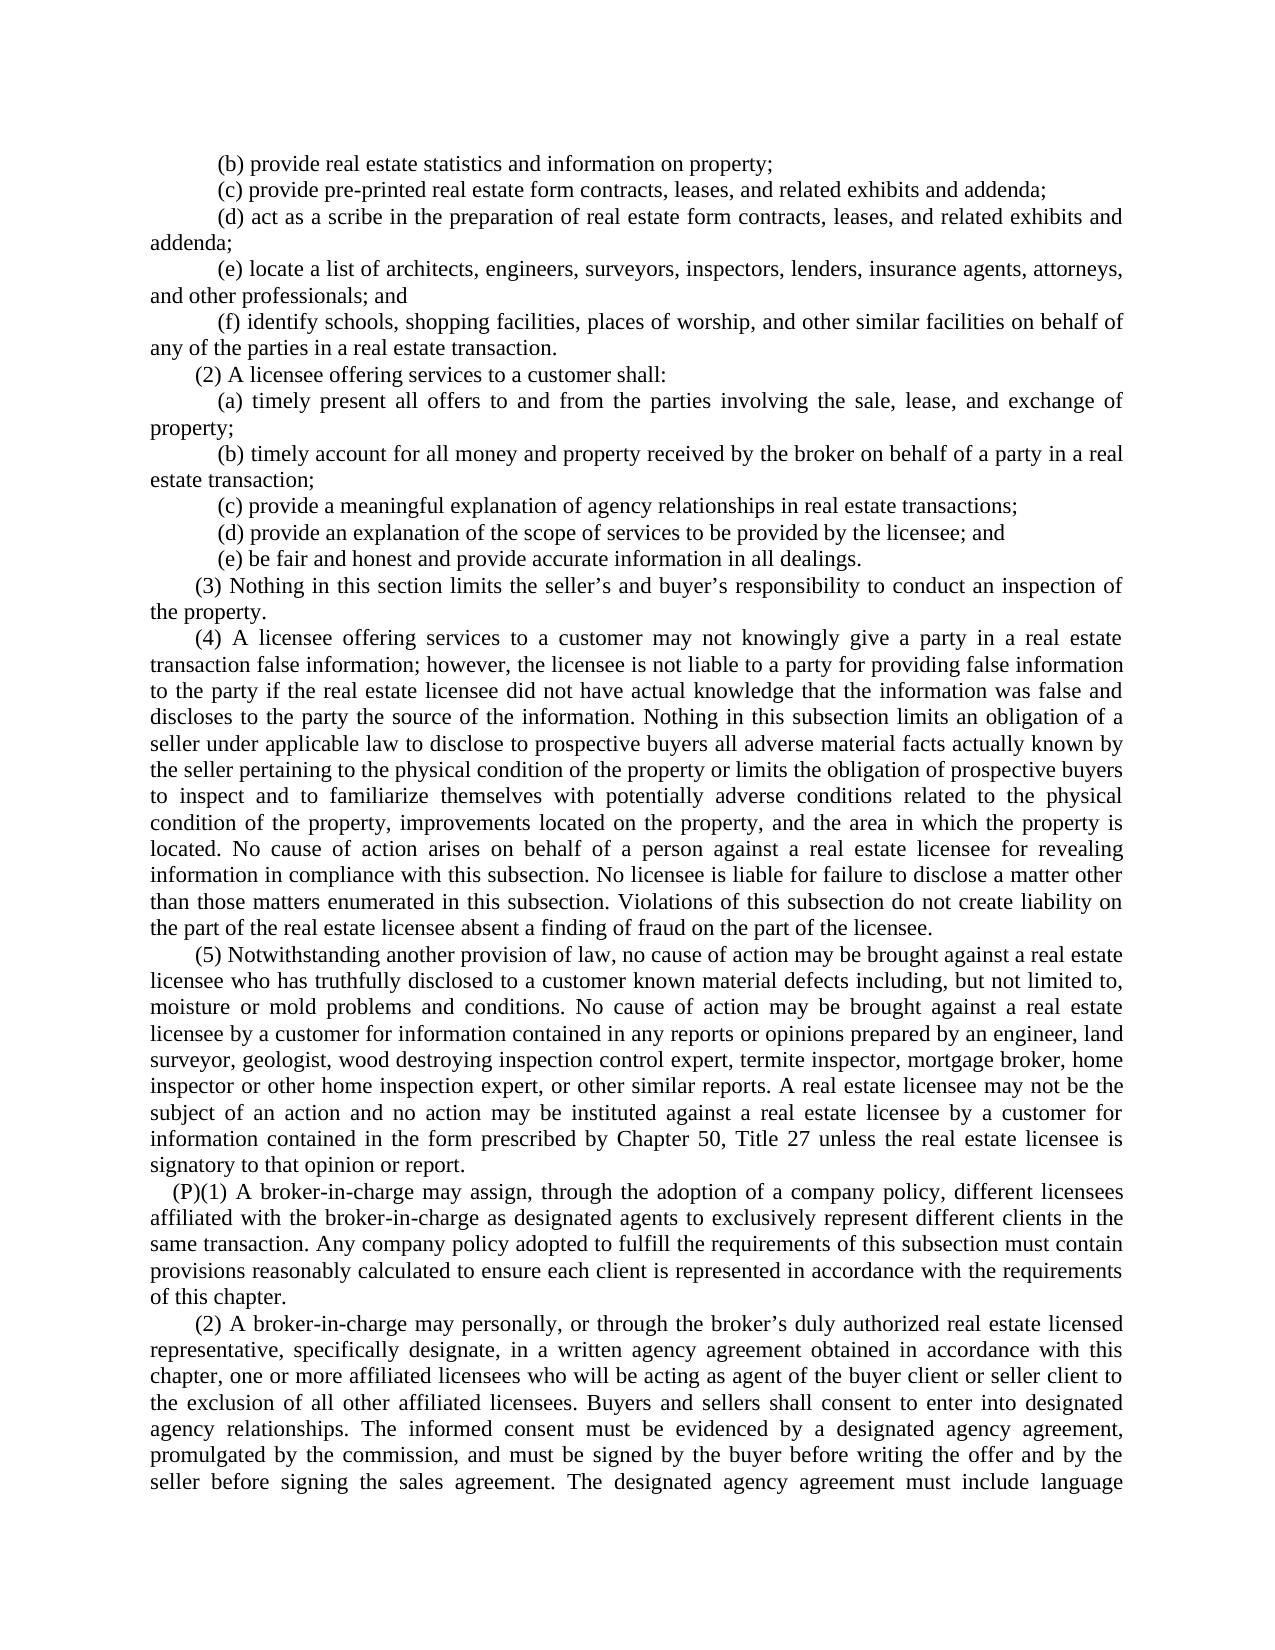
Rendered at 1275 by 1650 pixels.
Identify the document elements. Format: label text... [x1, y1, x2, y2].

text (d) provide an explanation of the scope of services to be provided by the licensee; and [150, 519, 1125, 545]
text (4) A licensee offering services to a customer may not knowingly give a party in a real estate transaction false information; however, the licensee is not liable to a party for providing false information to the party if the real estate licensee did not have actual knowledge that the information was false and discloses to the party the source of the information. Nothing in this subsection limits an obligation of a seller under applicable law to disclose to prospective buyers all adverse material facts actually known by the seller pertaining to the physical condition of the property or limits the obligation of prospective buyers to inspect and to familiarize themselves with potentially adverse conditions related to the physical condition of the property, improvements located on the property, and the area in which the property is located. No cause of action arises on behalf of a person against a real estate licensee for revealing information in compliance with this subsection. No licensee is liable for failure to disclose a matter other than those matters enumerated in this subsection. Violations of this subsection do not create liability on the part of the real estate licensee absent a finding of fraud on the part of the licensee. [150, 624, 1125, 941]
text (b) timely account for all money and property received by the broker on behalf of a party in a real estate transaction; [150, 440, 1125, 493]
text (2) A licensee offering services to a customer shall: [150, 361, 1125, 387]
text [150, 1309, 1125, 1494]
text (a) timely present all offers to and from the parties involving the sale, lease, and exchange of property; [150, 387, 1125, 440]
text (P)(1) A broker-in-charge may assign, through the adoption of a company policy, different licensees affiliated with the broker-in-charge as designated agents to exclusively represent different clients in the same transaction. Any company policy adopted to fulfill the requirements of this subsection must contain provisions reasonably calculated to ensure each client is represented in accordance with the requirements of this chapter. [150, 1178, 1125, 1309]
text (c) provide pre-printed real estate form contracts, leases, and related exhibits and addenda; [150, 176, 1125, 203]
text (b) provide real estate statistics and information on property; [150, 150, 1125, 176]
text (d) act as a scribe in the preparation of real estate form contracts, leases, and related exhibits and addenda; [150, 203, 1125, 255]
text (e) locate a list of architects, engineers, surveyors, inspectors, lenders, insurance agents, attorneys, and other professionals; and [150, 255, 1125, 308]
text (c) provide a meaningful explanation of agency relationships in real estate transactions; [150, 493, 1125, 519]
text (e) be fair and honest and provide accurate information in all dealings. [150, 545, 1125, 572]
text (5) Notwithstanding another provision of law, no cause of action may be brought against a real estate licensee who has truthfully disclosed to a customer known material defects including, but not limited to, moisture or mold problems and conditions. No cause of action may be brought against a real estate licensee by a customer for information contained in any reports or opinions prepared by an engineer, land surveyor, geologist, wood destroying inspection control expert, termite inspector, mortgage broker, home inspector or other home inspection expert, or other similar reports. A real estate licensee may not be the subject of an action and no action may be instituted against a real estate licensee by a customer for information contained in the form prescribed by Chapter 50, Title 27 unless the real estate licensee is signatory to that opinion or report. [150, 941, 1125, 1178]
text (3) Nothing in this section limits the seller’s and buyer’s responsibility to conduct an inspection of the property. [150, 572, 1125, 624]
text (f) identify schools, shopping facilities, places of worship, and other similar facilities on behalf of any of the parties in a real estate transaction. [150, 308, 1125, 361]
